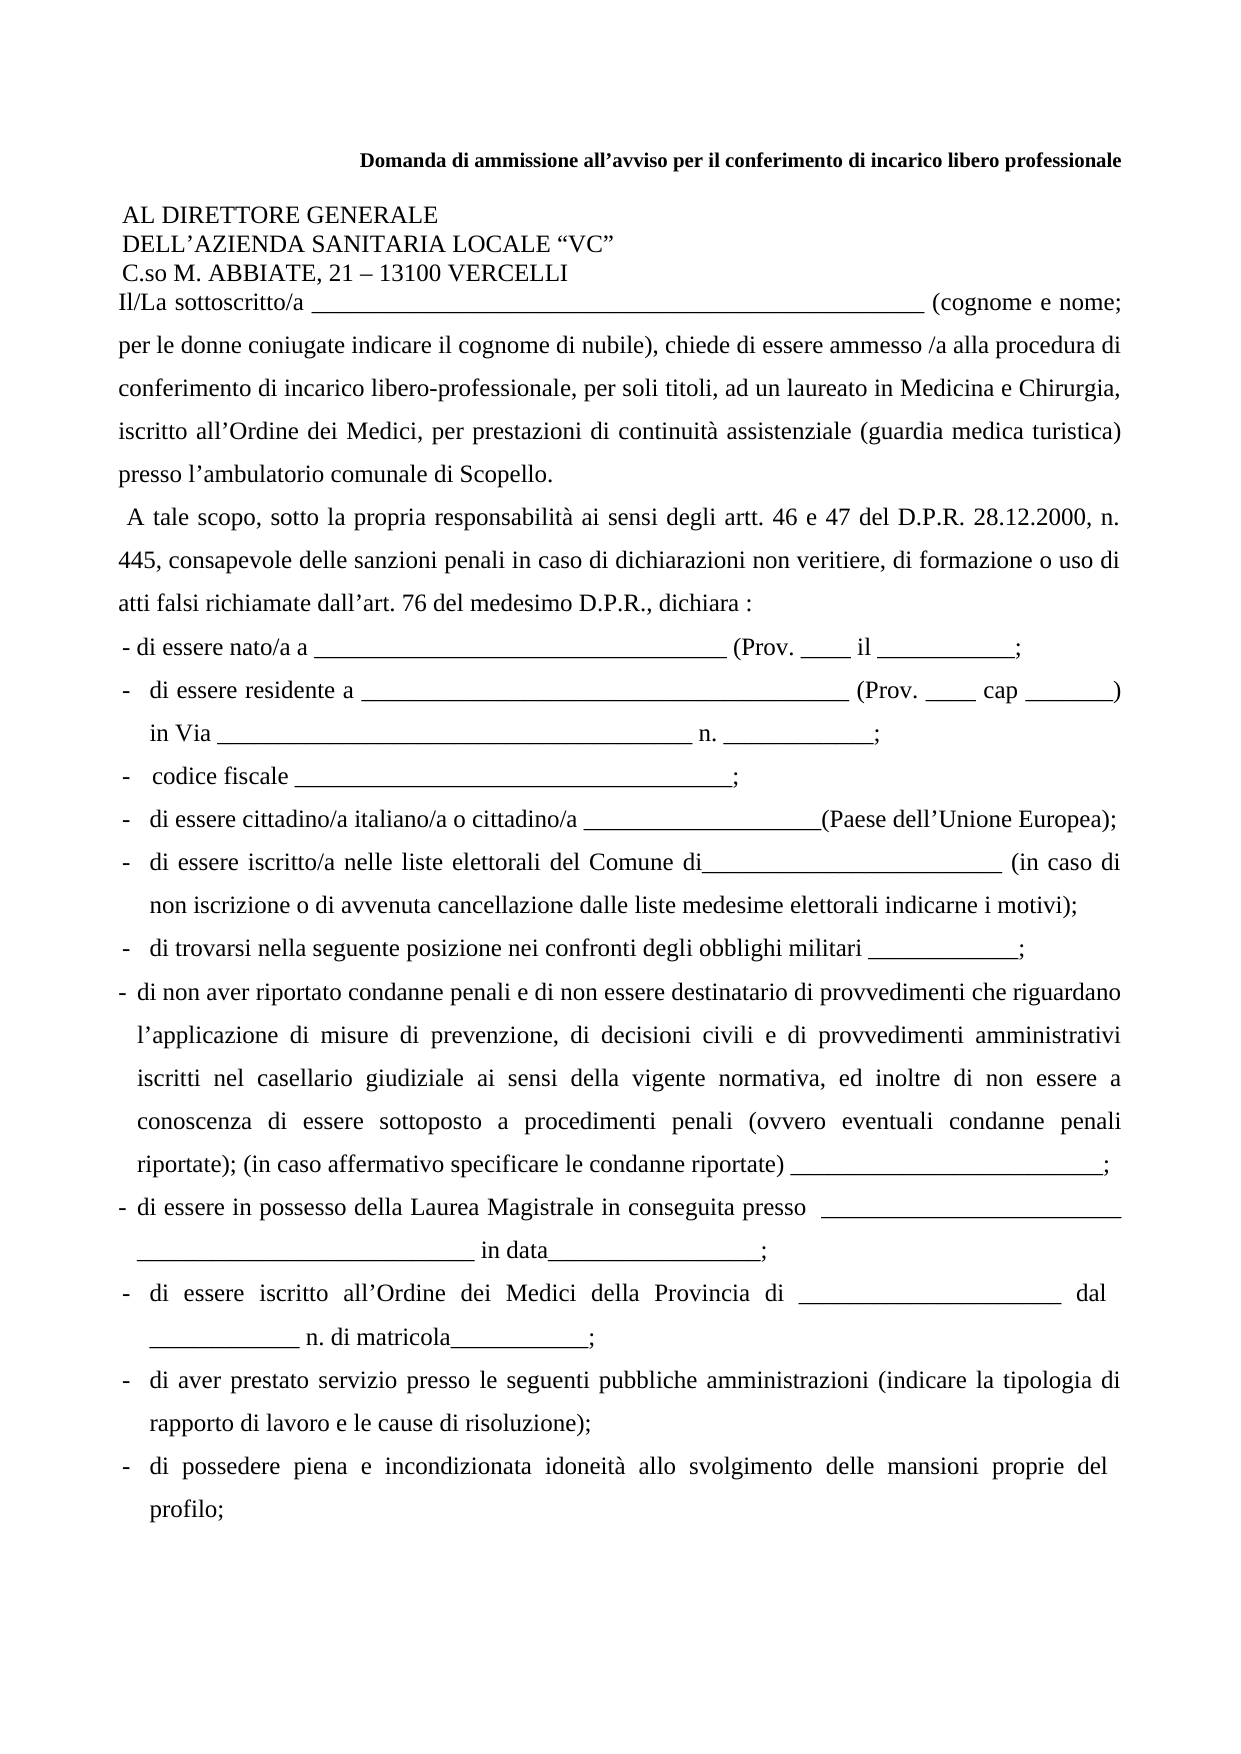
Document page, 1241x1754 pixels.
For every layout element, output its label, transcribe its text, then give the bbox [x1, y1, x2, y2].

text C.so M. ABBIATE, 21 – 13100 VERCELLI [118, 258, 1122, 287]
text - di essere iscritto all’Ordine dei Medici della Provincia di _____________________ dal ____________ n. di matricola___________; [122, 1278, 1122, 1350]
text - di essere cittadino/a italiano/a o cittadino/a ___________________(Paese dell’Unione Europea); [122, 804, 1122, 833]
text - di essere nato/a a _________________________________ (Prov. ____ il ___________; [122, 632, 1122, 660]
text - di essere in possesso della Laurea Magistrale in conseguita presso ________________________ ___________________________ in data_________________; [118, 1192, 1122, 1264]
text Il/La sottoscritto/a _________________________________________________ (cognome e nome; per le donne coniugate indicare il cognome di nubile), chiede di essere ammesso /a alla procedura di conferimento di incarico libero-professionale, per soli titoli, ad un laureato in Medicina e Chirurgia, iscritto all’Ordine dei Medici, per prestazioni di continuità assistenziale (guardia medica turistica) presso l’ambulatorio comunale di Scopello. [118, 287, 1122, 488]
text - di essere residente a _______________________________________ (Prov. ____ cap _______) in Via ______________________________________ n. ____________; [122, 675, 1122, 747]
text - di trovarsi nella seguente posizione nei confronti degli obblighi militari ____________; [122, 933, 1122, 962]
text - codice fiscale ___________________________________; [122, 761, 1122, 790]
text - di possedere piena e incondizionata idoneità allo svolgimento delle mansioni proprie del profilo; [122, 1451, 1122, 1523]
text - di non aver riportato condanne penali e di non essere destinatario di provvedimenti che riguardano l’applicazione di misure di prevenzione, di decisioni civili e di provvedimenti amministrativi iscritti nel casellario giudiziale ai sensi della vigente normativa, ed inoltre di non essere a conoscenza di essere sottoposto a procedimenti penali (ovvero eventuali condanne penali riportate); (in caso affermativo specificare le condanne riportate) _________________________; [118, 977, 1122, 1178]
text A tale scopo, sotto la propria responsabilità ai sensi degli artt. 46 e 47 del D.P.R. 28.12.2000, n. 445, consapevole delle sanzioni penali in caso di dichiarazioni non veritiere, di formazione o uso di atti falsi richiamate dall’art. 76 del medesimo D.P.R., dichiara : [118, 502, 1122, 617]
text Domanda di ammissione all’avviso per il conferimento di incarico libero professionale [118, 148, 1122, 172]
text - di aver prestato servizio presso le seguenti pubbliche amministrazioni (indicare la tipologia di rapporto di lavoro e le cause di risoluzione); [122, 1365, 1122, 1437]
text AL DIRETTORE GENERALE [118, 200, 1122, 229]
text - di essere iscritto/a nelle liste elettorali del Comune di________________________ (in caso di non iscrizione o di avvenuta cancellazione dalle liste medesime elettorali indicarne i motivi); [122, 847, 1122, 919]
text DELL’AZIENDA SANITARIA LOCALE “VC” [118, 229, 1122, 258]
